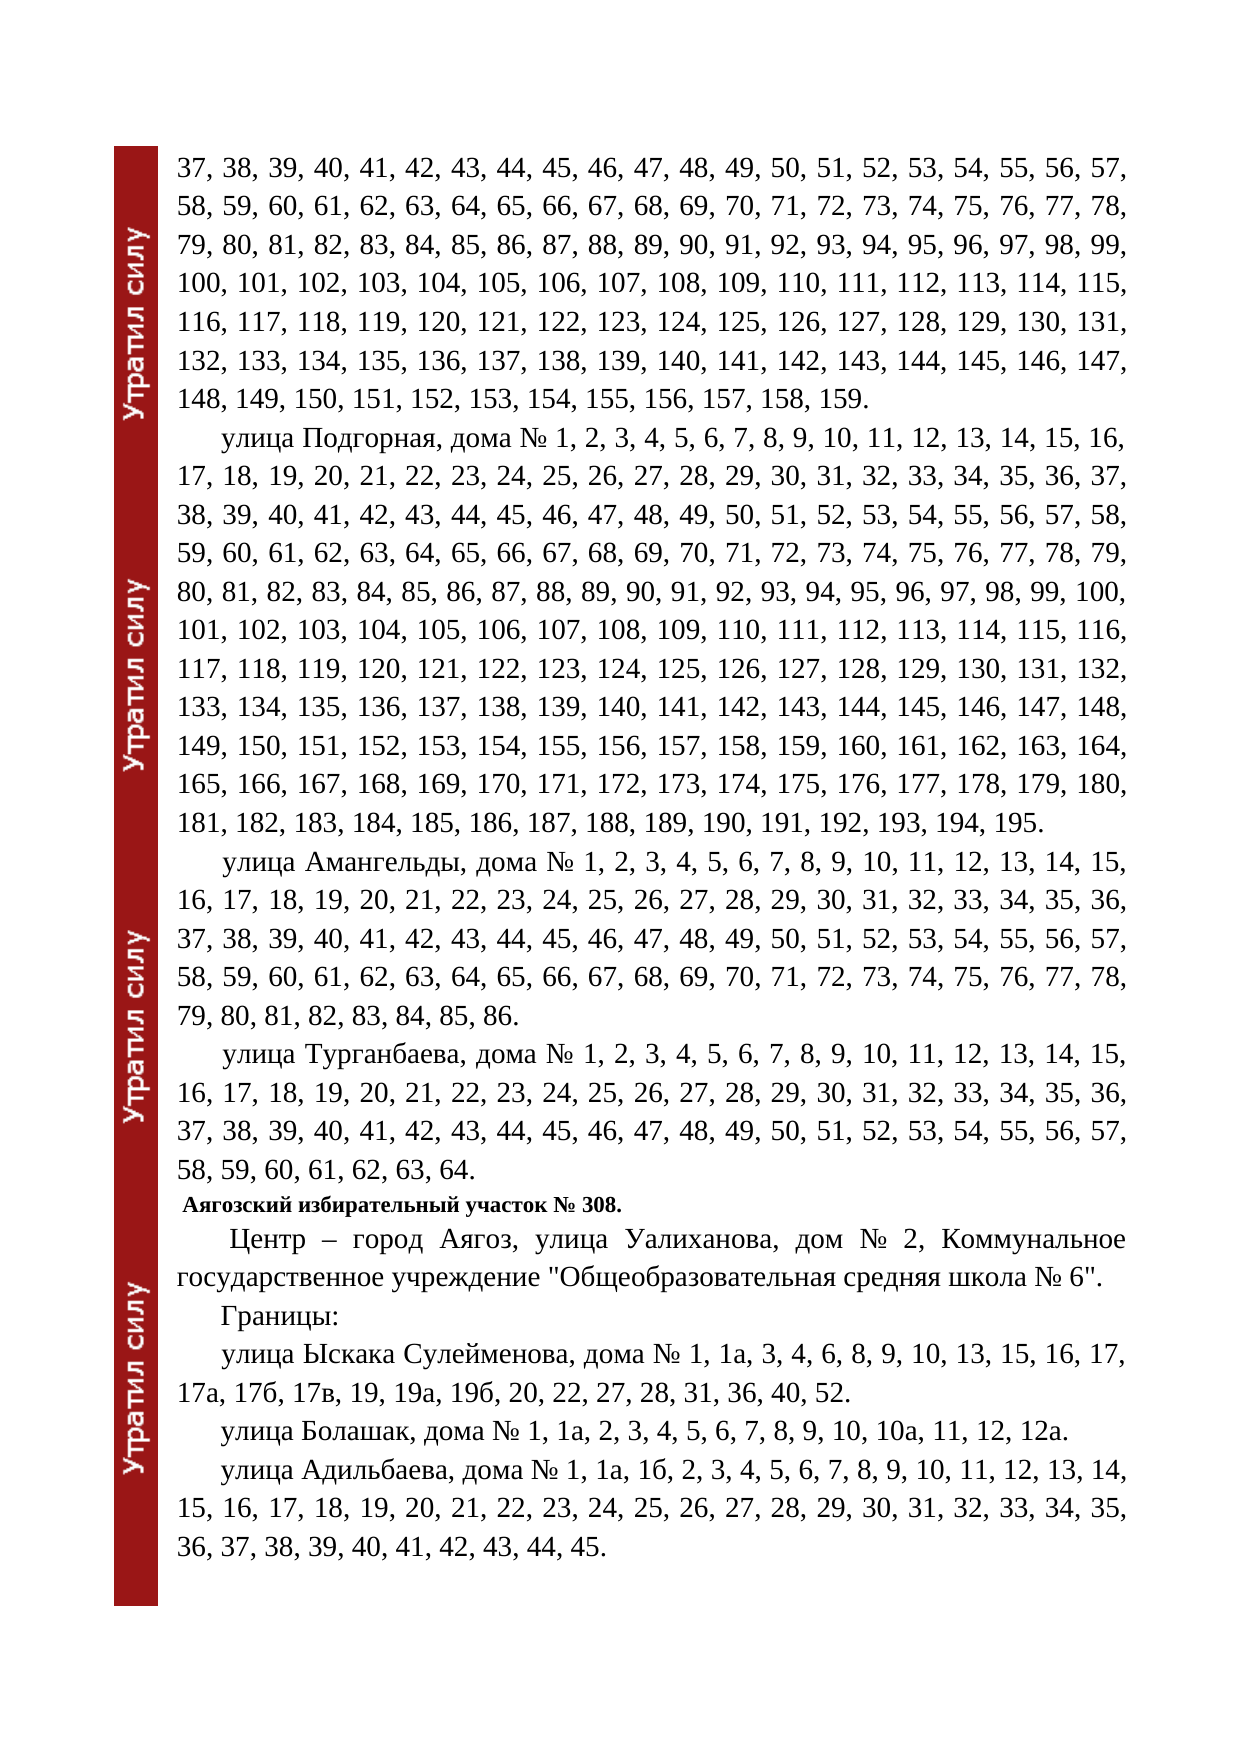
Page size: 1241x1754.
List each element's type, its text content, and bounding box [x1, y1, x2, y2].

picture [114, 1447, 158, 1452]
text улица Адильбаева, дома № 1, 1а, 1б, 2, 3, 4, 5, 6, 7, 8, 9, 10, 11, 12, 13, 14, 15, 16, 17, 18, 19, 20, 21, 22, 23, 24, 25, 26, 27, 28, 29, 30, 31, 32, 33, 34, 35, 36, 37, 38, 39, 40, 41, 42, 43, 44, 45. [112, 1452, 1128, 1563]
text Центр – город Аягоз, улица Уалиханова, дом № 2, Коммунальное государственное учреждение "Общеобразовательная средняя школа № 6". [112, 1221, 1128, 1293]
picture [114, 1331, 158, 1336]
text улица Турганбаева, дома № 1, 2, 3, 4, 5, 6, 7, 8, 9, 10, 11, 12, 13, 14, 15, 16, 17, 18, 19, 20, 21, 22, 23, 24, 25, 26, 27, 28, 29, 30, 31, 32, 33, 34, 35, 36, 37, 38, 39, 40, 41, 42, 43, 44, 45, 46, 47, 48, 49, 50, 51, 52, 53, 54, 55, 56, 57, 58, 59, 60, 61, 62, 63, 64. [112, 1036, 1128, 1186]
picture [114, 839, 158, 844]
picture [114, 415, 158, 420]
text улица Подгорная, дома № 1, 2, 3, 4, 5, 6, 7, 8, 9, 10, 11, 12, 13, 14, 15, 16, 17, 18, 19, 20, 21, 22, 23, 24, 25, 26, 27, 28, 29, 30, 31, 32, 33, 34, 35, 36, 37, 38, 39, 40, 41, 42, 43, 44, 45, 46, 47, 48, 49, 50, 51, 52, 53, 54, 55, 56, 57, 58, 59, 60, 61, 62, 63, 64, 65, 66, 67, 68, 69, 70, 71, 72, 73, 74, 75, 76, 77, 78, 79, 80, 81, 82, 83, 84, 85, 86, 87, 88, 89, 90, 91, 92, 93, 94, 95, 96, 97, 98, 99, 100, 101, 102, 103, 104, 105, 106, 107, 108, 109, 110, 111, 112, 113, 114, 115, 116, 117, 118, 119, 120, 121, 122, 123, 124, 125, 126, 127, 128, 129, 130, 131, 132, 133, 134, 135, 136, 137, 138, 139, 140, 141, 142, 143, 144, 145, 146, 147, 148, 149, 150, 151, 152, 153, 154, 155, 156, 157, 158, 159, 160, 161, 162, 163, 164, 165, 166, 167, 168, 169, 170, 171, 172, 173, 174, 175, 176, 177, 178, 179, 180, 181, 182, 183, 184, 185, 186, 187, 188, 189, 190, 191, 192, 193, 194, 195. [112, 420, 1128, 839]
text улица Болашак, дома № 1, 1а, 2, 3, 4, 5, 6, 7, 8, 9, 10, 10а, 11, 12, 12а. [112, 1413, 1128, 1447]
picture [114, 1293, 158, 1298]
picture [114, 1031, 158, 1036]
picture [114, 1563, 158, 1606]
picture [114, 146, 158, 150]
text улица Амангельды, дома № 1, 2, 3, 4, 5, 6, 7, 8, 9, 10, 11, 12, 13, 14, 15, 16, 17, 18, 19, 20, 21, 22, 23, 24, 25, 26, 27, 28, 29, 30, 31, 32, 33, 34, 35, 36, 37, 38, 39, 40, 41, 42, 43, 44, 45, 46, 47, 48, 49, 50, 51, 52, 53, 54, 55, 56, 57, 58, 59, 60, 61, 62, 63, 64, 65, 66, 67, 68, 69, 70, 71, 72, 73, 74, 75, 76, 77, 78, 79, 80, 81, 82, 83, 84, 85, 86. [112, 844, 1128, 1031]
picture [114, 1408, 158, 1413]
text Аягозский избирательный участок № 308. [112, 1191, 1128, 1217]
picture [114, 1186, 158, 1191]
picture [114, 1217, 158, 1221]
text улица Ыскака Сулейменова, дома № 1, 1а, 3, 4, 6, 8, 9, 10, 13, 15, 16, 17, 17а, 17б, 17в, 19, 19а, 19б, 20, 22, 27, 28, 31, 36, 40, 52. [112, 1336, 1128, 1408]
text Границы: [112, 1298, 1128, 1331]
